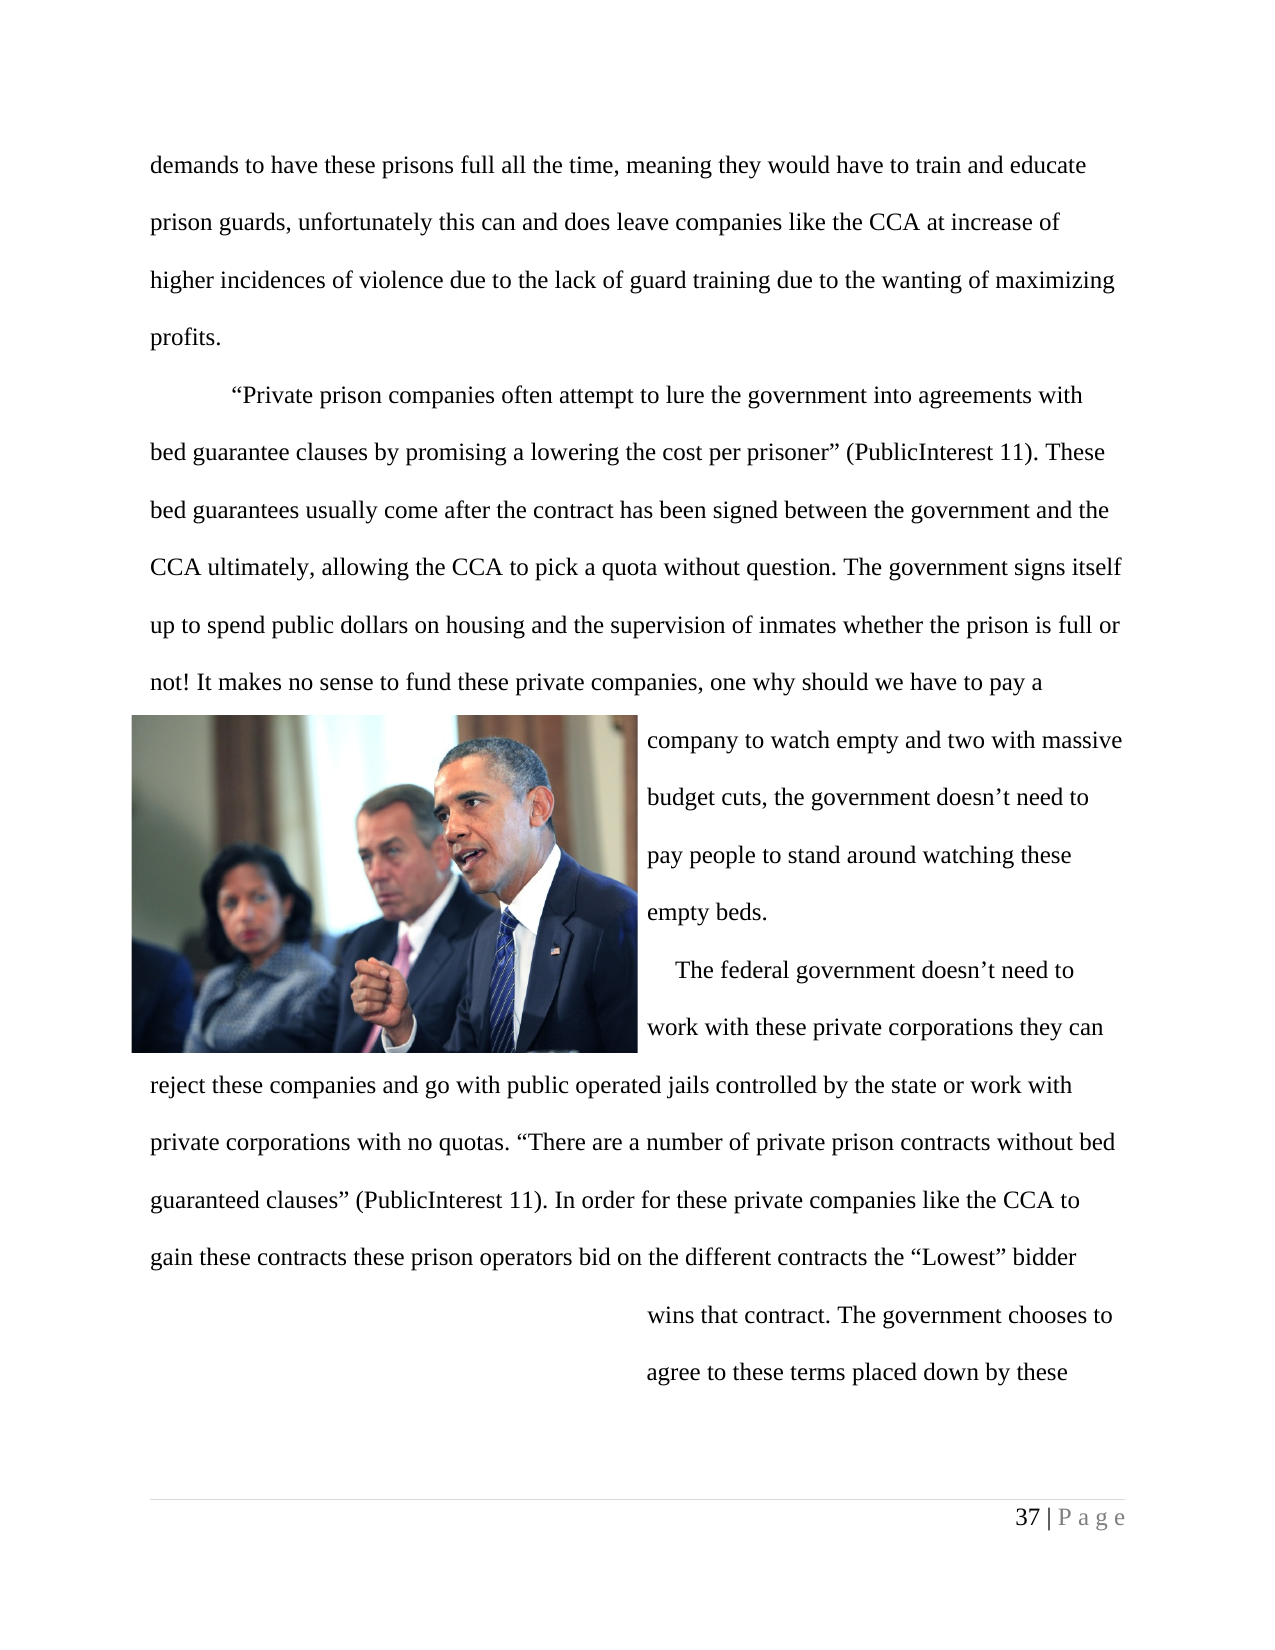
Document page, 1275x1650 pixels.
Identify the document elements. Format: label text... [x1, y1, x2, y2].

text “Private prison companies often attempt to lure the government into agreements with bed guarantee clauses by promising a lowering the cost per prisoner” (PublicInterest 11). These bed guarantees usually come after the contract has been signed between the government and the CCA ultimately, allowing the CCA to pick a quota without question. The government signs itself up to spend public dollars on housing and the supervision of inmates whether the prison is full or not! It makes no sense to fund these private companies, one why should we have to pay a company to watch empty and two with massive budget cuts, the government doesn’t need to pay people to stand around watching these empty beds. [150, 380, 1125, 926]
picture [131, 715, 638, 1053]
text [150, 150, 1125, 351]
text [150, 955, 1125, 1386]
